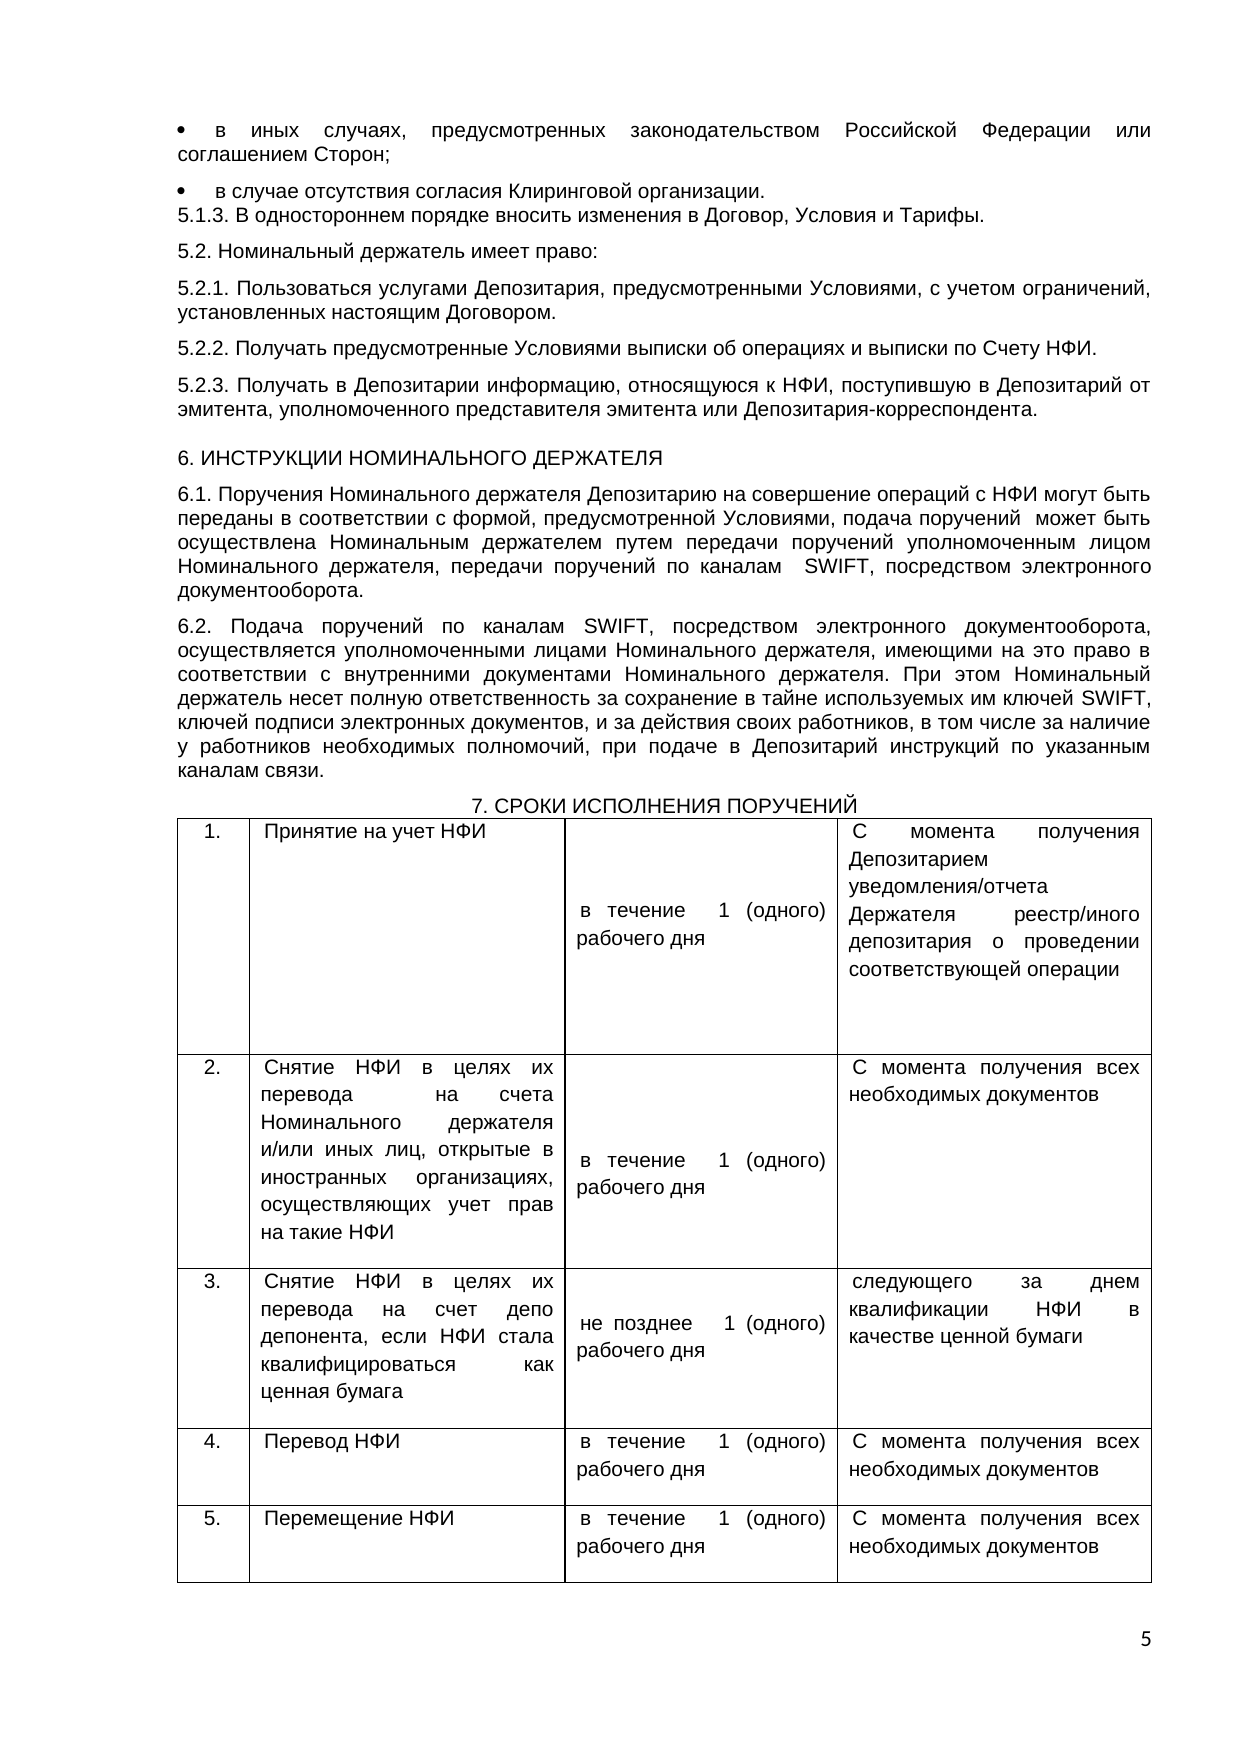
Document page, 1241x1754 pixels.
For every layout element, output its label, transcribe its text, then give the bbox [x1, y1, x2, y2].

table_cell не позднее 1 (одного) рабочего дня [566, 1269, 837, 1428]
text 6. ИНСТРУКЦИИ НОМИНАЛЬНОГО ДЕРЖАТЕЛЯ [177, 445, 1152, 469]
table_cell [178, 1269, 249, 1428]
text 5.2.3. Получать в Депозитарии информацию, относящуюся к НФИ, поступившую в Депозитарий от эмитента, уполномоченного представителя эмитента или Депозитария-корреспондента. [177, 372, 1152, 420]
table_cell Снятие НФИ в целях их перевода на счет депо депонента, если НФИ стала квалифицироваться как ценная бумага [250, 1269, 564, 1428]
text 5.2.1. Пользоваться услугами Депозитария, предусмотренными Условиями, с учетом ограничений, установленных настоящим Договором. [177, 276, 1152, 323]
list 5.1.3. В одностороннем порядке вносить изменения в Договор, Условия и Тарифы. [177, 203, 1152, 227]
text 5.2.2. Получать предусмотренные Условиями выписки об операциях и выписки по Счету НФИ. [177, 336, 1152, 360]
table_cell следующего за днем квалификации НФИ в качестве ценной бумаги [838, 1269, 1151, 1428]
table_cell в течение 1 (одного) рабочего дня [566, 1429, 837, 1505]
text 7. СРОКИ ИСПОЛНЕНИЯ ПОРУЧЕНИЙ [177, 794, 1152, 818]
table_header [178, 819, 249, 1053]
table_header в течение 1 (одного) рабочего дня [566, 819, 837, 1053]
list в случае отсутствия согласия Клиринговой организации. [177, 179, 1152, 203]
list в иных случаях, предусмотренных законодательством Российской Федерации или соглашением Сторон; [177, 118, 1152, 166]
table_cell в течение 1 (одного) рабочего дня [566, 1055, 837, 1268]
table_cell [178, 1055, 249, 1268]
table_cell Перемещение НФИ [250, 1506, 564, 1582]
table_cell Перевод НФИ [250, 1429, 564, 1505]
table_cell [178, 1506, 249, 1582]
table_header С момента получения Депозитарием уведомления/отчета Держателя реестр/иного депозитария о проведении соответствующей операции [838, 819, 1151, 1053]
table_header Принятие на учет НФИ [250, 819, 564, 1053]
table_cell С момента получения всех необходимых документов [838, 1055, 1151, 1268]
table_cell Снятие НФИ в целях их перевода на счета Номинального держателя и/или иных лиц, открытые в иностранных организациях, осуществляющих учет прав на такие НФИ [250, 1055, 564, 1268]
table_cell [178, 1429, 249, 1505]
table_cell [838, 1506, 1151, 1582]
text 6.1. Поручения Номинального держателя Депозитарию на совершение операций с НФИ могут быть переданы в соответствии с формой, предусмотренной Условиями, подача поручений может быть осуществлена Номинальным держателем путем передачи поручений уполномоченным лицом Номинального держателя, передачи поручений по каналам SWIFT, посредством электронного документооборота. [177, 482, 1152, 602]
text 6.2. Подача поручений по каналам SWIFT, посредством электронного документооборота, осуществляется уполномоченными лицами Номинального держателя, имеющими на это право в соответствии с внутренними документами Номинального держателя. При этом Номинальный держатель несет полную ответственность за сохранение в тайне используемых им ключей SWIFT, ключей подписи электронных документов, и за действия своих работников, в том числе за наличие у работников необходимых полномочий, при подаче в Депозитарий инструкций по указанным каналам связи. [177, 614, 1152, 782]
text 5.2. Номинальный держатель имеет право: [177, 239, 1152, 263]
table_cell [566, 1506, 837, 1582]
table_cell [838, 1429, 1151, 1505]
